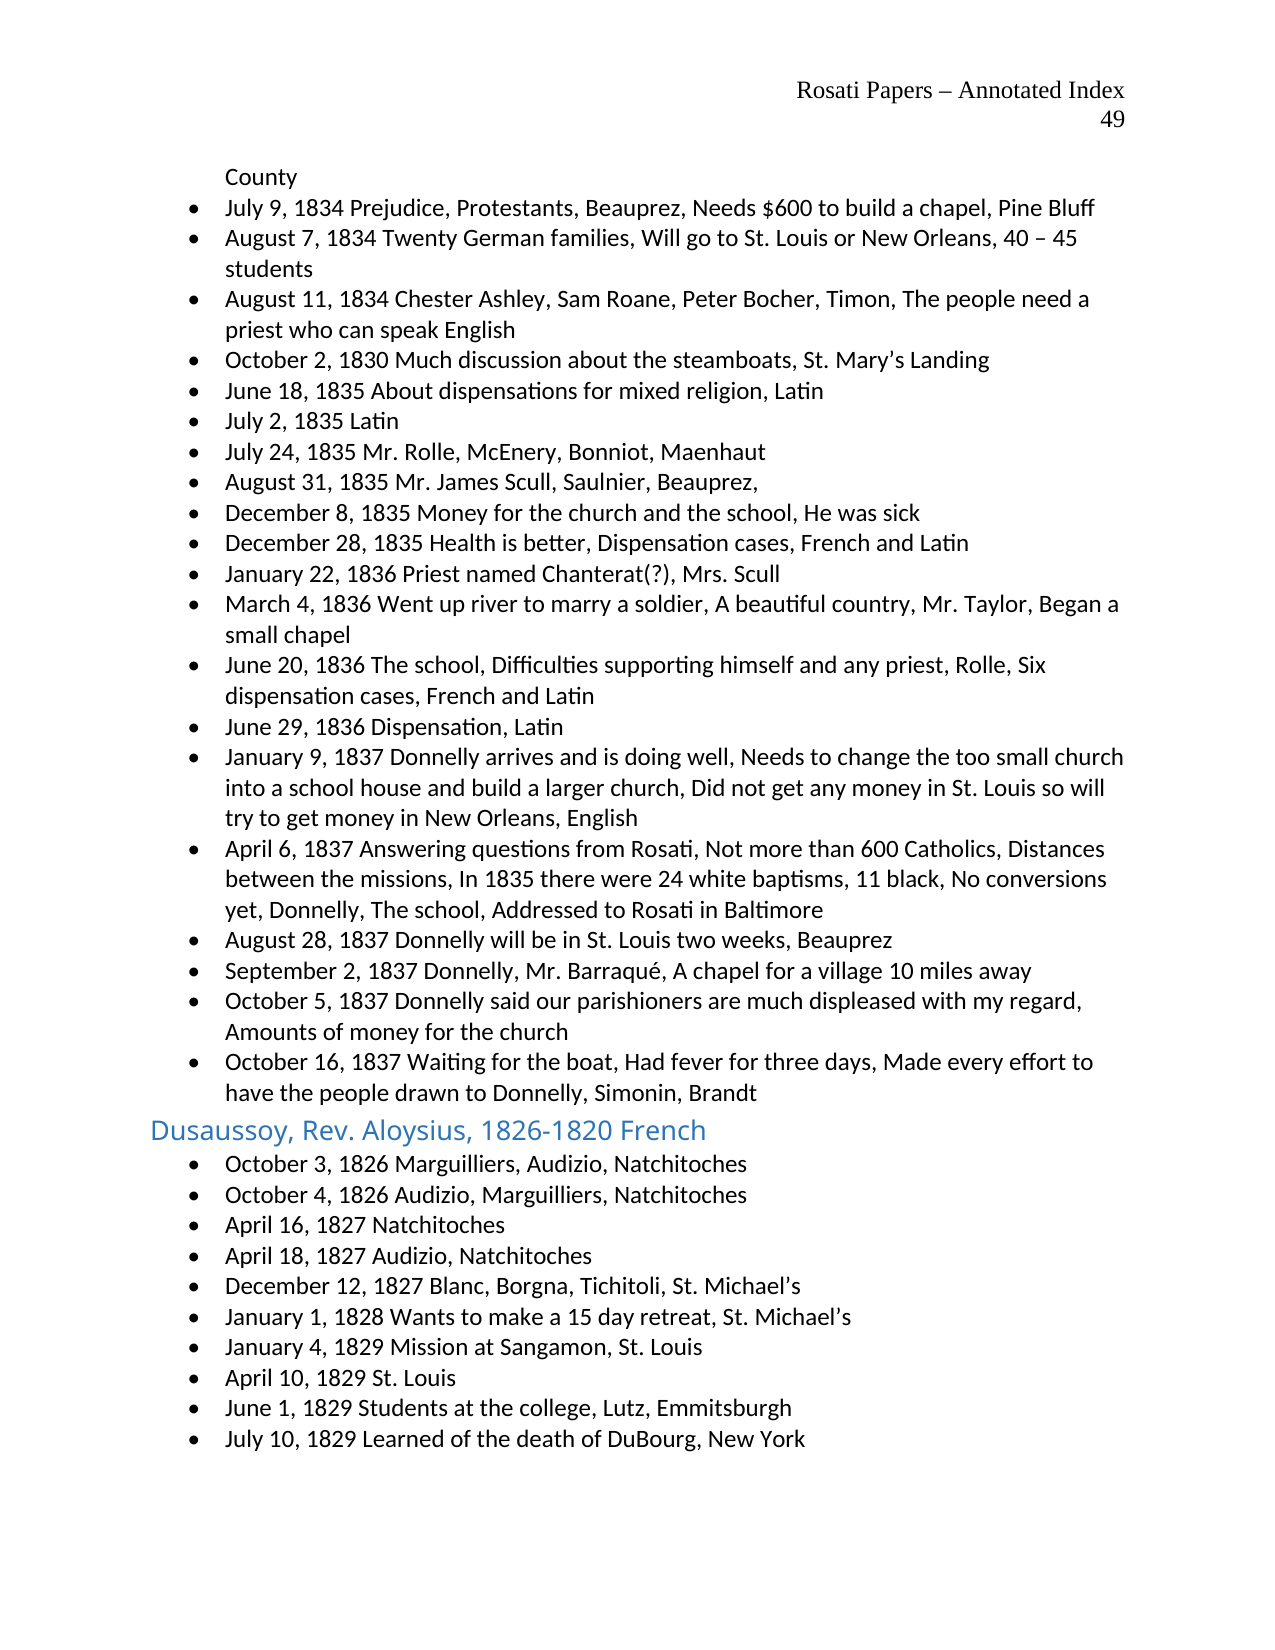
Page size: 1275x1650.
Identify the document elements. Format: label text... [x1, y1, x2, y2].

list June 18, 1835 About dispensations for mixed religion, Latin [187, 375, 1125, 405]
list September 2, 1837 Donnelly, Mr. Barraqué, A chapel for a village 10 miles away [187, 955, 1125, 985]
list January 22, 1836 Priest named Chanterat(?), Mrs. Scull [187, 558, 1125, 588]
list December 8, 1835 Money for the church and the school, He was sick [187, 497, 1125, 527]
list August 31, 1835 Mr. James Scull, Saulnier, Beauprez, [187, 466, 1125, 497]
list July 9, 1834 Prejudice, Protestants, Beauprez, Needs $600 to build a chapel, Pine Bluff [187, 192, 1125, 222]
list August 7, 1834 Twenty German families, Will go to St. Louis or New Orleans, 40 – 45 students [187, 222, 1125, 283]
list April 10, 1829 St. Louis [187, 1362, 1125, 1393]
subtitle Dusaussoy, Rev. Aloysius, 1826-1820 French [150, 1112, 1125, 1148]
list January 9, 1837 Donnelly arrives and is doing well, Needs to change the too small church into a school house and build a larger church, Did not get any money in St. Louis so will try to get money in New Orleans, English [187, 741, 1125, 833]
list December 12, 1827 Blanc, Borgna, Tichitoli, St. Michael’s [187, 1271, 1125, 1301]
list April 18, 1827 Audizio, Natchitoches [187, 1240, 1125, 1271]
list July 24, 1835 Mr. Rolle, McEnery, Bonniot, Maenhaut [187, 436, 1125, 466]
list January 4, 1829 Mission at Sangamon, St. Louis [187, 1332, 1125, 1362]
list July 2, 1835 Latin [187, 405, 1125, 436]
list March 4, 1836 Went up river to marry a soldier, A beautiful country, Mr. Taylor, Began a small chapel [187, 588, 1125, 649]
list October 16, 1837 Waiting for the boat, Had fever for three days, Made every effort to have the people drawn to Donnelly, Simonin, Brandt [187, 1046, 1125, 1107]
list July 10, 1829 Learned of the death of DuBourg, New York [187, 1423, 1125, 1454]
list October 2, 1830 Much discussion about the steamboats, St. Mary’s Landing [187, 344, 1125, 375]
list August 11, 1834 Chester Ashley, Sam Roane, Peter Bocher, Timon, The people need a priest who can speak English [187, 283, 1125, 344]
list October 4, 1826 Audizio, Marguilliers, Natchitoches [187, 1179, 1125, 1209]
list April 16, 1827 Natchitoches [187, 1209, 1125, 1240]
list June 1, 1829 Students at the college, Lutz, Emmitsburgh [187, 1393, 1125, 1423]
list October 5, 1837 Donnelly said our parishioners are much displeased with my regard, Amounts of money for the church [187, 985, 1125, 1046]
list October 3, 1826 Marguilliers, Audizio, Natchitoches [187, 1148, 1125, 1179]
list January 1, 1828 Wants to make a 15 day retreat, St. Michael’s [187, 1301, 1125, 1332]
list June 20, 1836 The school, Difficulties supporting himself and any priest, Rolle, Six dispensation cases, French and Latin [187, 649, 1125, 711]
list August 28, 1837 Donnelly will be in St. Louis two weeks, Beauprez [187, 924, 1125, 955]
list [187, 161, 1125, 192]
list June 29, 1836 Dispensation, Latin [187, 711, 1125, 741]
list April 6, 1837 Answering questions from Rosati, Not more than 600 Catholics, Distances between the missions, In 1835 there were 24 white baptisms, 11 black, No conversions yet, Donnelly, The school, Addressed to Rosati in Baltimore [187, 833, 1125, 924]
list December 28, 1835 Health is better, Dispensation cases, French and Latin [187, 527, 1125, 558]
